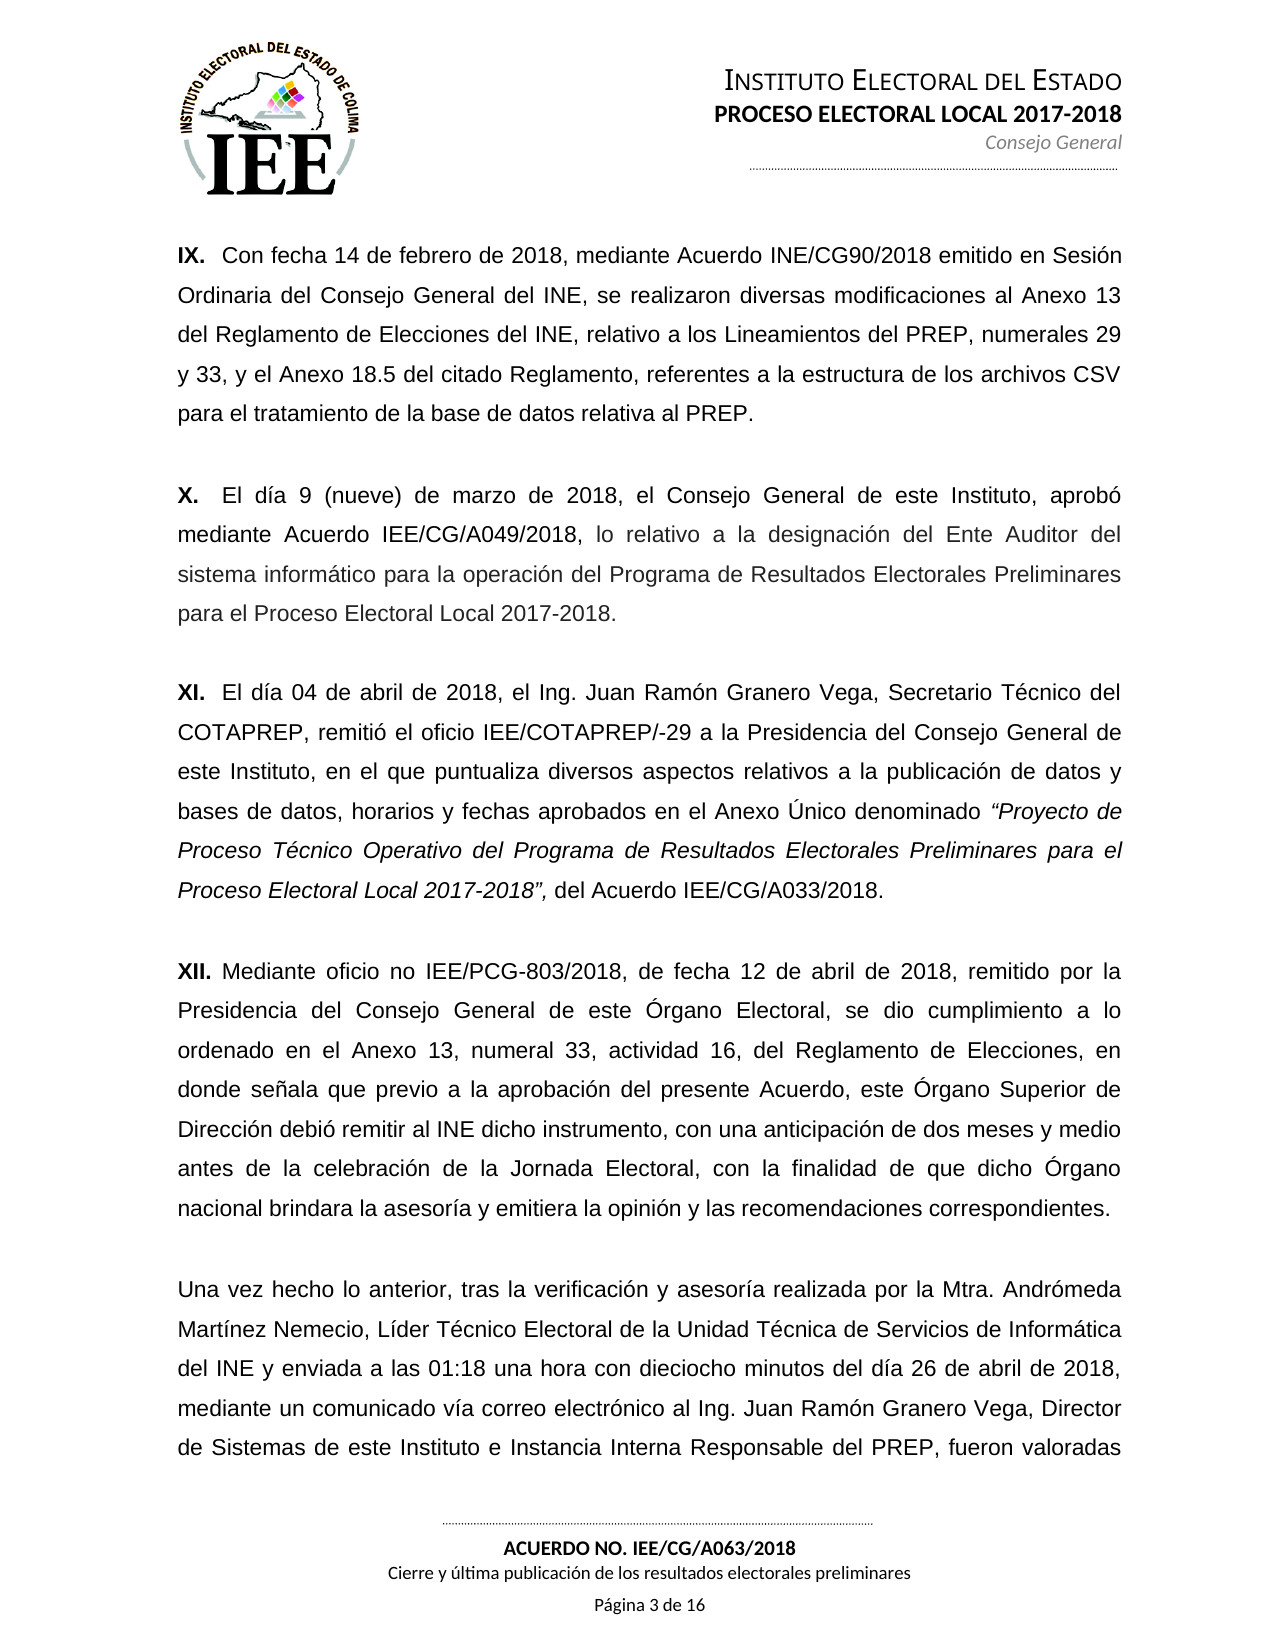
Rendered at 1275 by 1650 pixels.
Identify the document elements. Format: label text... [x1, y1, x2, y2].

picture [180, 42, 359, 204]
list El día 9 (nueve) de marzo de 2018, el Consejo General de este Instituto, aprobó mediante Acuerdo IEE/CG/A049/2018, lo relativo a la designación del Ente Auditor del sistema informático para la operación del Programa de Resultados Electorales Preliminares para el Proceso Electoral Local 2017-2018. [177, 482, 1122, 561]
list El día 9 (nueve) de marzo de 2018, el Consejo General de este Instituto, aprobó mediante Acuerdo IEE/CG/A049/2018, lo relativo a la designación del Ente Auditor del sistema informático para la operación del Programa de Resultados Electorales Preliminares para el Proceso Electoral Local 2017-2018. [177, 587, 1122, 627]
list Con fecha 14 de febrero de 2018, mediante Acuerdo INE/CG90/2018 emitido en Sesión Ordinaria del Consejo General del INE, se realizaron diversas modificaciones al Anexo 13 del Reglamento de Elecciones del INE, relativo a los Lineamientos del PREP, numerales 29 y 33, y el Anexo 18.5 del citado Reglamento, referentes a la estructura de los archivos CSV para el tratamiento de la base de datos relativa al PREP. [177, 242, 1122, 427]
list Mediante oficio no IEE/PCG-803/2018, de fecha 12 de abril de 2018, remitido por la Presidencia del Consejo General de este Órgano Electoral, se dio cumplimiento a lo ordenado en el Anexo 13, numeral 33, actividad 16, del Reglamento de Elecciones, en donde señala que previo a la aprobación del presente Acuerdo, este Órgano Superior de Dirección debió remitir al INE dicho instrumento, con una anticipación de dos meses y medio antes de la celebración de la Jornada Electoral, con la finalidad de que dicho Órgano nacional brindara la asesoría y emitiera la opinión y las recomendaciones correspondientes. [177, 958, 1122, 1221]
list El día 04 de abril de 2018, el Ing. Juan Ramón Granero Vega, Secretario Técnico del COTAPREP, remitió el oficio IEE/COTAPREP/-29 a la Presidencia del Consejo General de este Instituto, en el que puntualiza diversos aspectos relativos a la publicación de datos y bases de datos, horarios y fechas aprobados en el Anexo Único denominado “Proyecto de Proceso Técnico Operativo del Programa de Resultados Electorales Preliminares para el Proceso Electoral Local 2017-2018”, del Acuerdo IEE/CG/A033/2018. [177, 679, 1122, 903]
